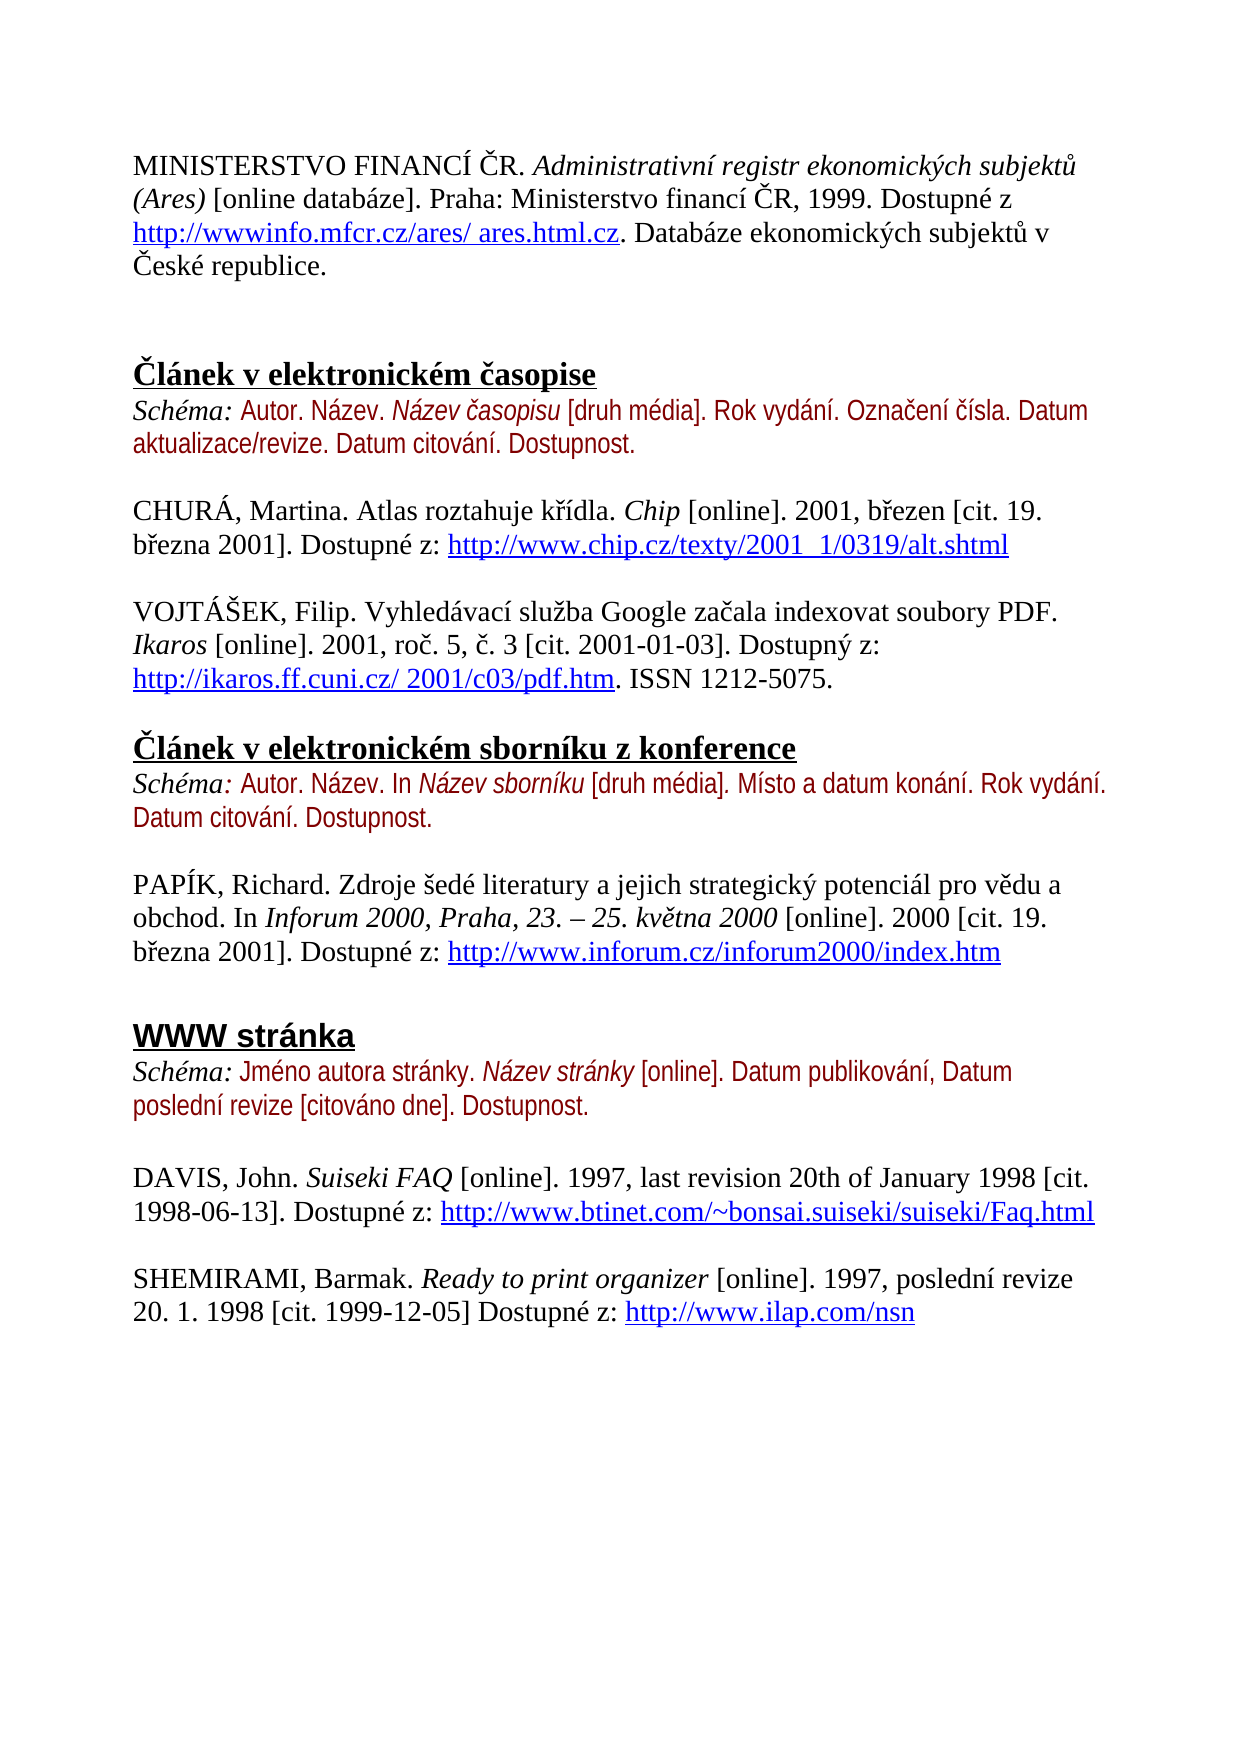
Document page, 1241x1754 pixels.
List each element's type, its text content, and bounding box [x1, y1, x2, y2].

text WWW stránka [133, 1016, 1108, 1054]
text Schéma: Jméno autora stránky. Název stránky [online]. Datum publikování, Datum poslední revize [citováno dne]. Dostupnost. [133, 1054, 1108, 1121]
text MINISTERSTVO FINANCÍ ČR. Administrativní registr ekonomických subjektů (Ares) [online databáze]. Praha: Ministerstvo financí ČR, 1999. Dostupné z http://wwwinfo.mfcr.cz/ares/ ares.html.cz. Databáze ekonomických subjektů v České republice. [133, 148, 1108, 282]
subtitle Článek v elektronickém časopise [133, 354, 1108, 393]
subtitle Článek v elektronickém sborníku z konference [133, 728, 1108, 766]
text PAPÍK, Richard. Zdroje šedé literatury a jejich strategický potenciál pro vědu a obchod. In Inforum 2000, Praha, 23. – 25. května 2000 [online]. 2000 [cit. 19. března 2001]. Dostupné z: http://www.inforum.cz/inforum2000/index.htm [133, 867, 1108, 968]
text VOJTÁŠEK, Filip. Vyhledávací služba Google začala indexovat soubory PDF. Ikaros [online]. 2001, roč. 5, č. 3 [cit. 2001-01-03]. Dostupný z: http://ikaros.ff.cuni.cz/ 2001/c03/pdf.htm. ISSN 1212-5075. [133, 594, 1108, 694]
text DAVIS, John. Suiseki FAQ [online]. 1997, last revision 20th of January 1998 [cit. 1998-06-13]. Dostupné z: http://www.btinet.com/~bonsai.suiseki/suiseki/Faq.html SHEMIRAMI, Barmak. Ready to print organizer [online]. 1997, poslední revize 20. 1. 1998 [cit. 1999-12-05] Dostupné z: http://www.ilap.com/nsn [133, 1160, 1108, 1328]
text Schéma: Autor. Název. In Název sborníku [druh média]. Místo a datum konání. Rok vydání. Datum citování. Dostupnost. [133, 766, 1108, 833]
text CHURÁ, Martina. Atlas roztahuje křídla. Chip [online]. 2001, březen [cit. 19. března 2001]. Dostupné z: http://www.chip.cz/texty/2001_1/0319/alt.shtml [133, 493, 1108, 560]
text Schéma: Autor. Název. Název časopisu [druh média]. Rok vydání. Označení čísla. Datum aktualizace/revize. Datum citování. Dostupnost. [133, 393, 1108, 460]
